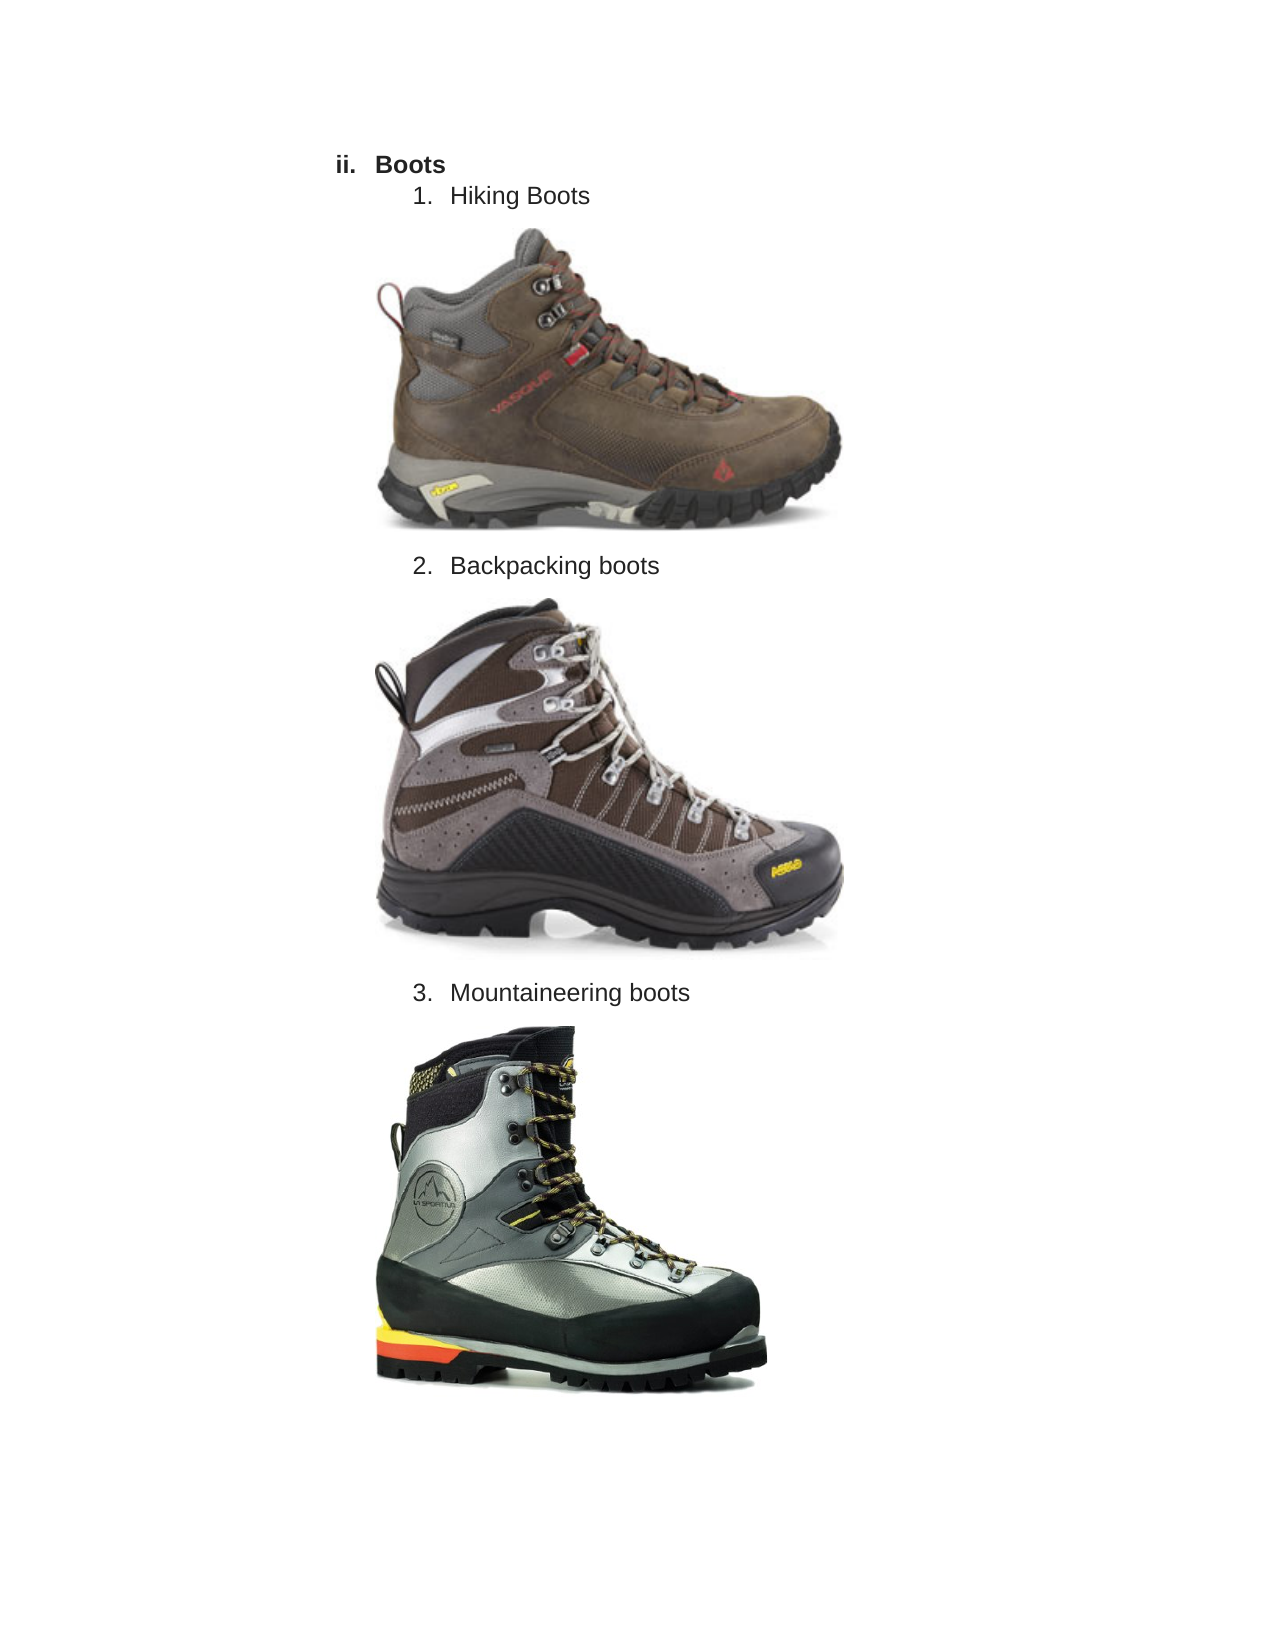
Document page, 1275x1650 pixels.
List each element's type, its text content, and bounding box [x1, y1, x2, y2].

picture [375, 228, 844, 532]
picture [375, 1026, 768, 1403]
list Mountaineering boots [412, 978, 1125, 1007]
list Boots [356, 150, 1125, 179]
picture [375, 598, 844, 960]
list Hiking Boots [412, 181, 1125, 210]
list Backpacking boots [412, 551, 1125, 579]
